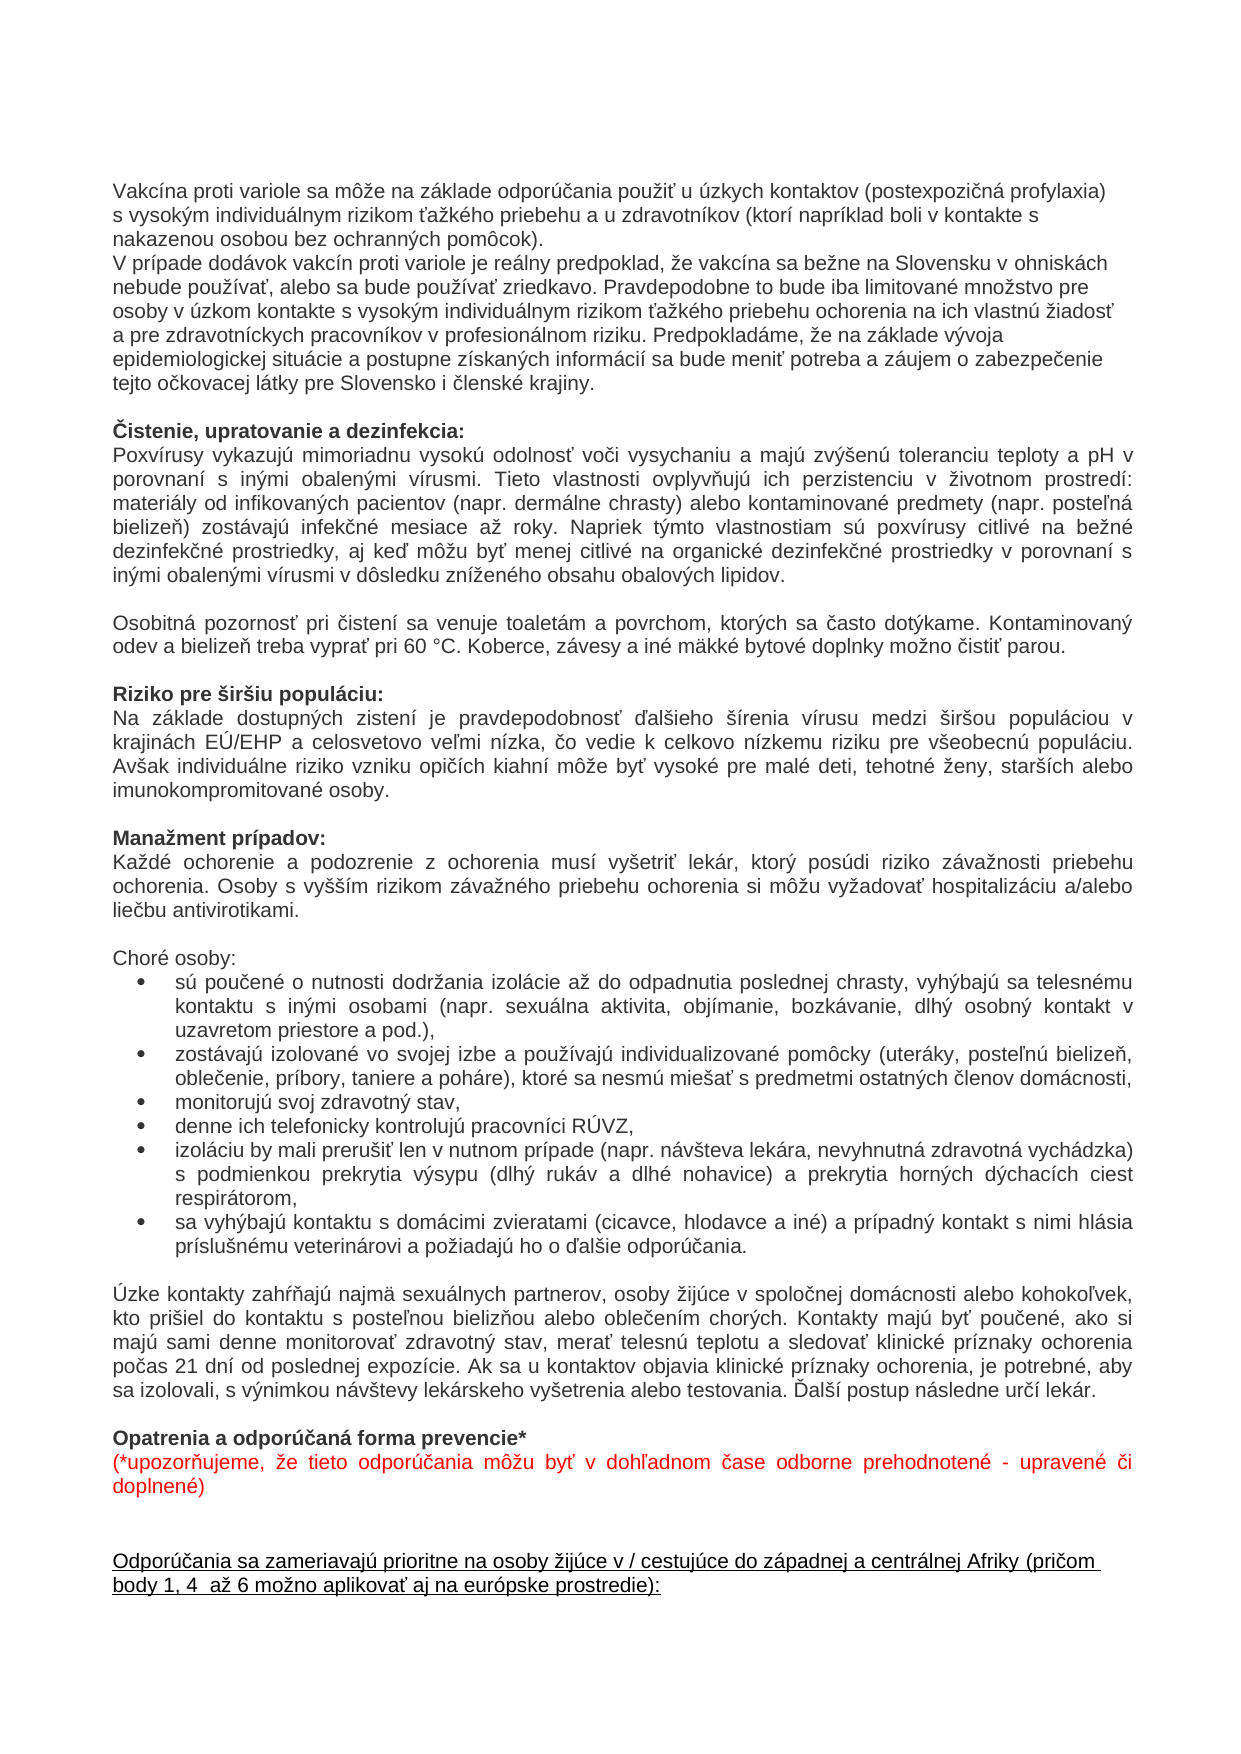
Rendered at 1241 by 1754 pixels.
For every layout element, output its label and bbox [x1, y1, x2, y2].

table_cell [111, 154, 1136, 1599]
